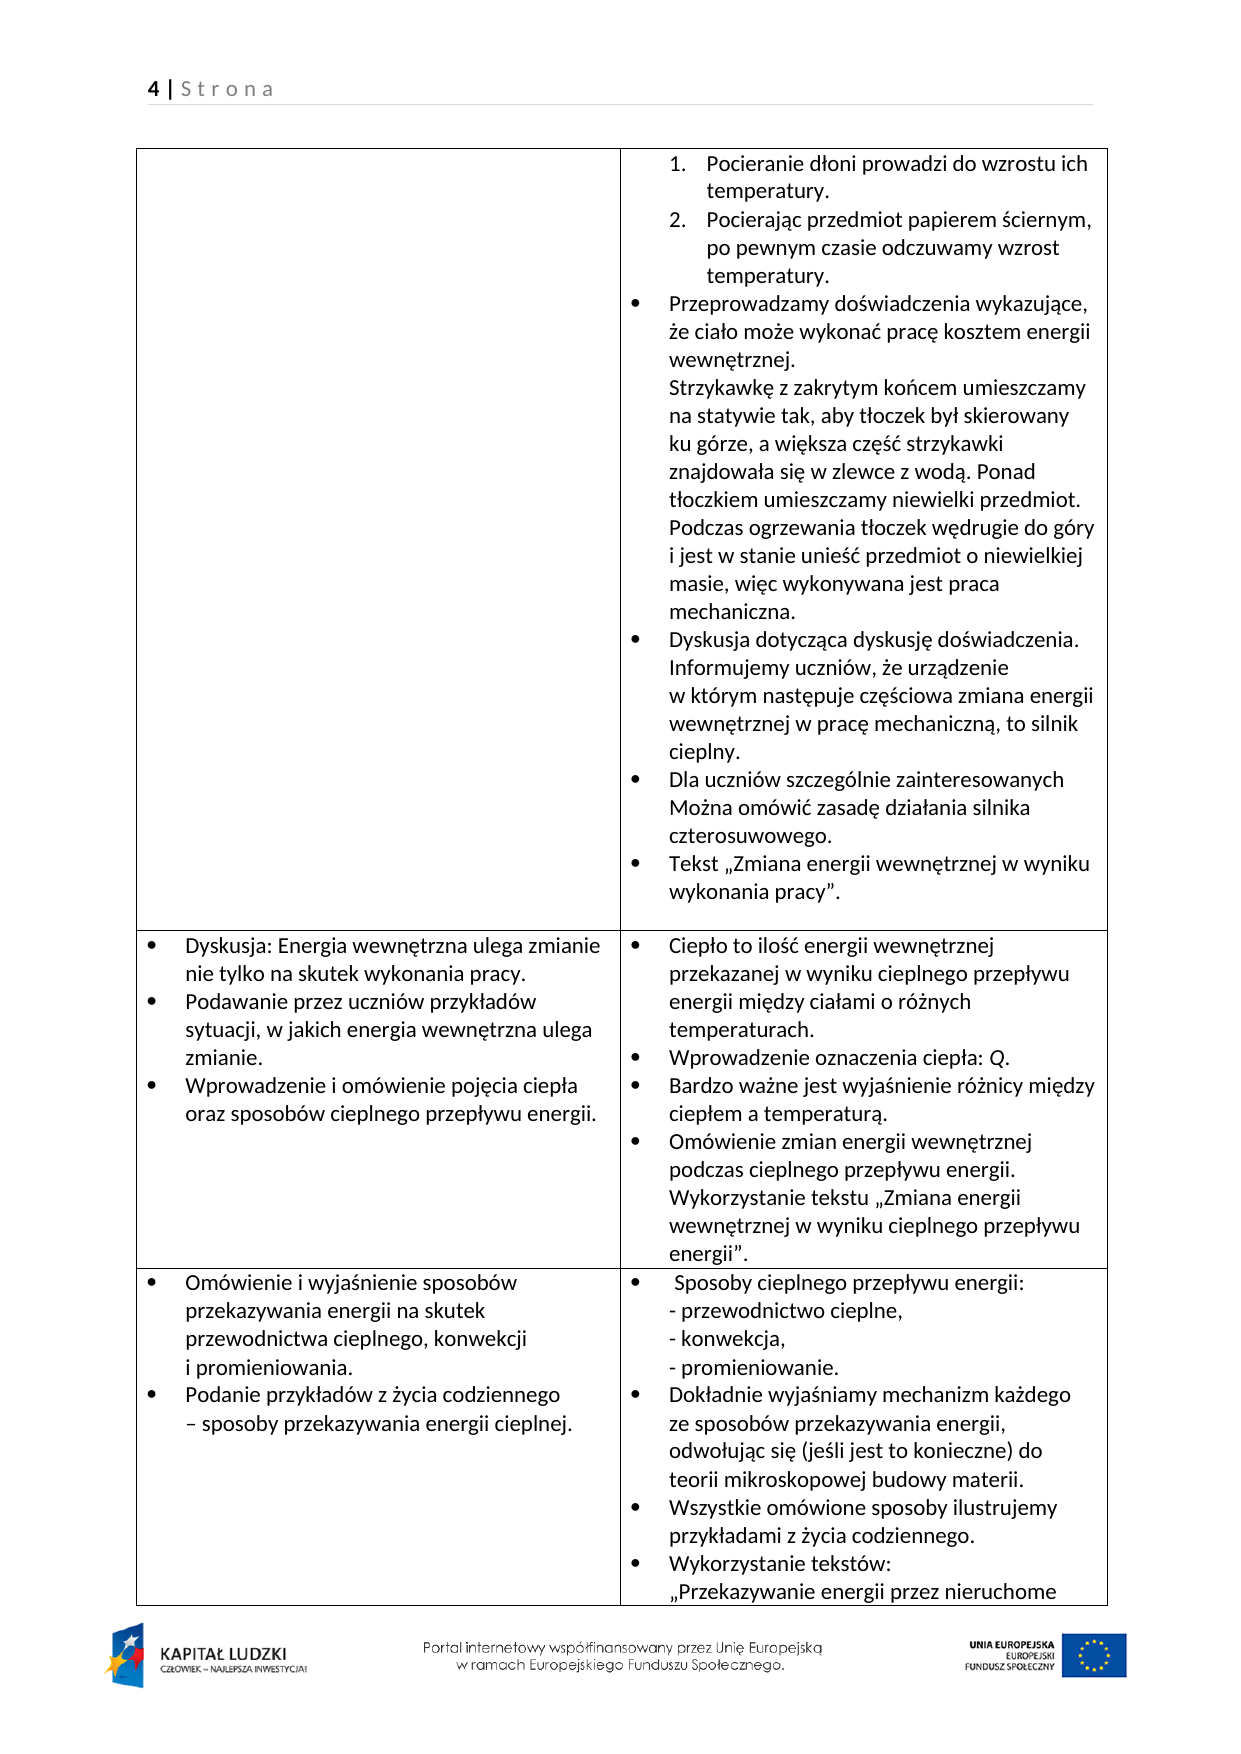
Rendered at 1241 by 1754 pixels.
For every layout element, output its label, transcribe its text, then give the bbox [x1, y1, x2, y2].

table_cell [621, 1269, 1107, 1605]
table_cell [137, 1269, 620, 1605]
picture [68, 1591, 1163, 1722]
table_cell Dyskusja: Energia wewnętrzna ulega zmianie nie tylko na skutek wykonania pracy. Podawanie przez uczniów przykładów sytuacji, w jakich energia wewnętrzna ulega zmianie. Wprowadzenie i omówienie pojęcia ciepła oraz sposobów cieplnego przepływu energii. [137, 931, 620, 1267]
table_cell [137, 149, 620, 930]
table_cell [621, 149, 1107, 930]
table_cell Ciepło to ilość energii wewnętrznej przekazanej w wyniku cieplnego przepływu energii między ciałami o różnych temperaturach. Wprowadzenie oznaczenia ciepła: Q. Bardzo ważne jest wyjaśnienie różnicy między ciepłem a temperaturą. Omówienie zmian energii wewnętrznej podczas cieplnego przepływu energii. Wykorzystanie tekstu „Zmiana energii wewnętrznej w wyniku cieplnego przepływu energii”. [621, 931, 1107, 1267]
